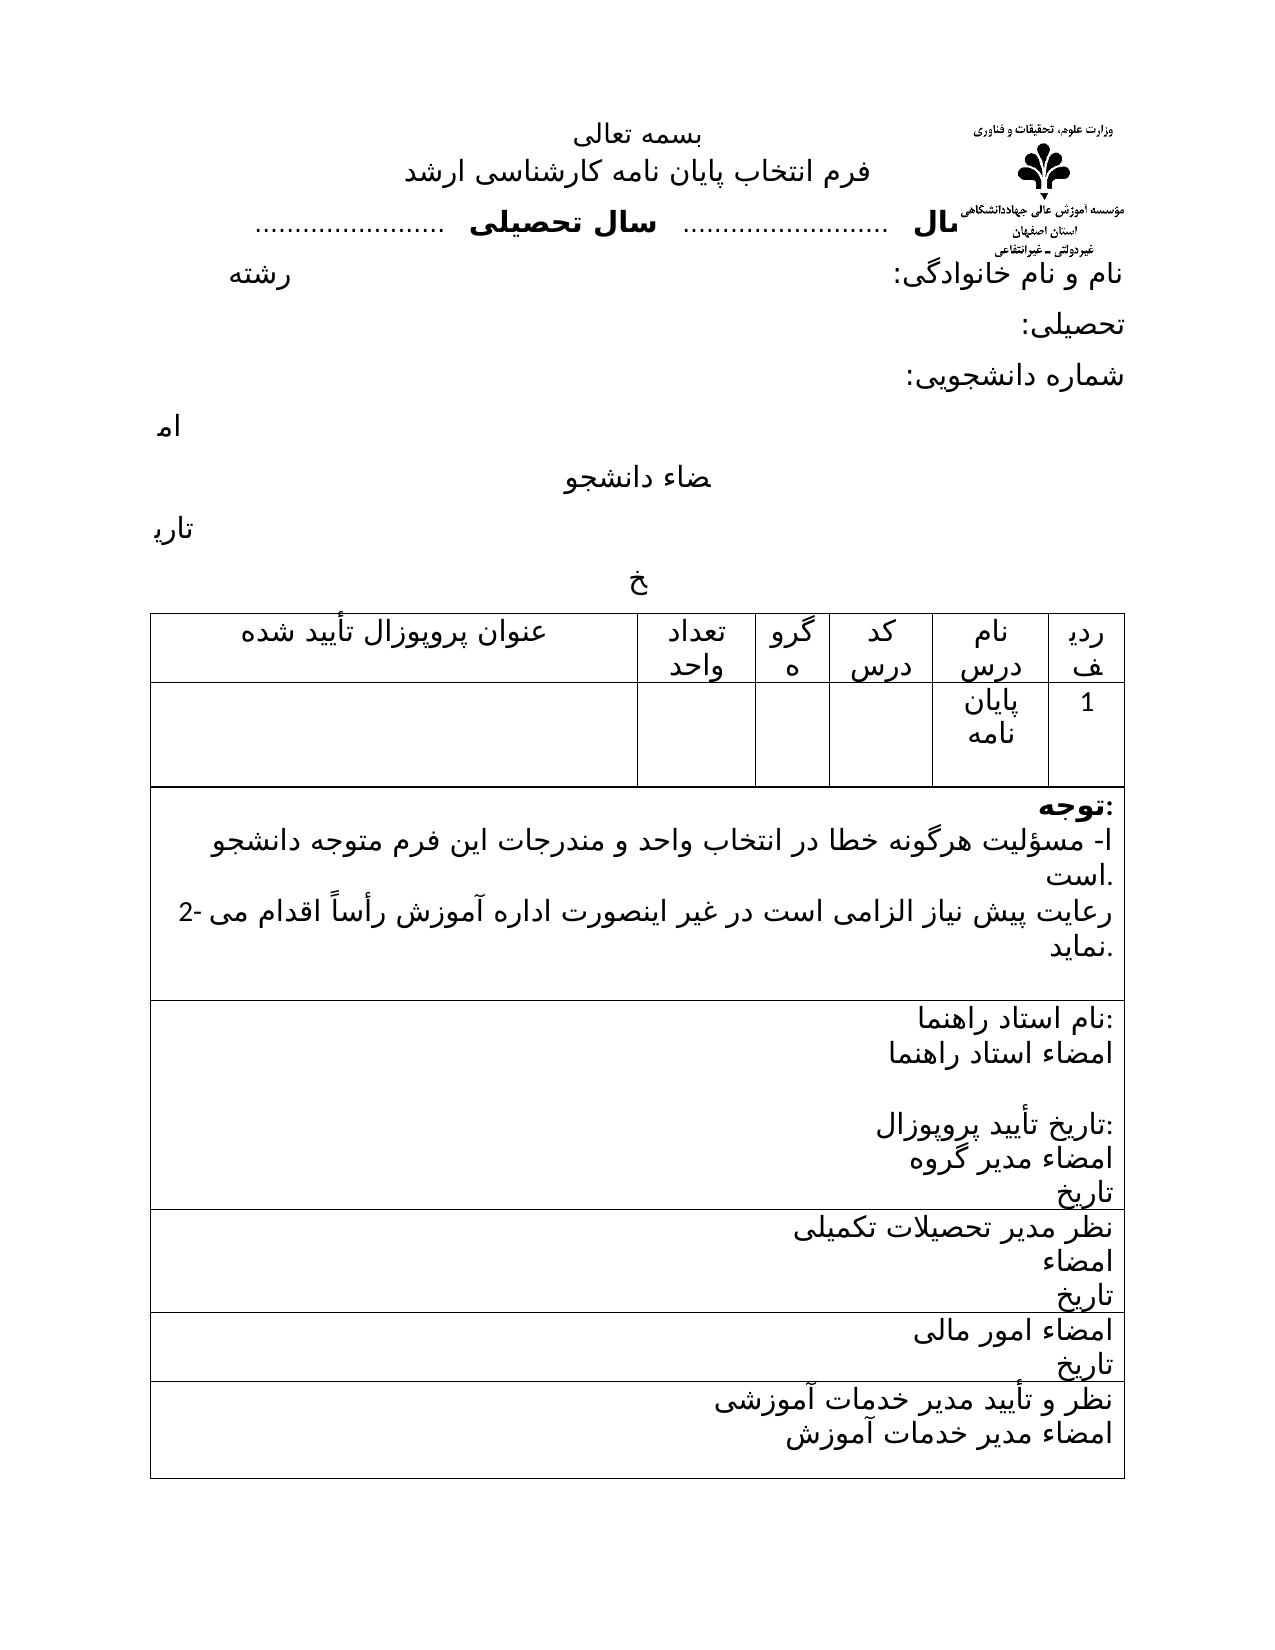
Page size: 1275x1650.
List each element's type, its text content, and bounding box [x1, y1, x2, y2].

table_cell [830, 683, 932, 786]
table_header کد درس [830, 614, 932, 682]
table_cell امضاء امور مالی تاریخ [151, 1313, 1124, 1381]
text بسمه تعالی [150, 118, 1125, 150]
text فرم انتخاب پایان نامه کارشناسی ارشد [150, 154, 956, 188]
table_header نام درس [933, 614, 1048, 682]
text امضاء دانشجو [150, 409, 1125, 494]
picture [956, 119, 1125, 262]
table_cell [638, 683, 755, 786]
table_header تعداد واحد [638, 614, 755, 682]
table_header گروه [756, 614, 829, 682]
text نیمسال .......................... سال تحصیلی ........................ [150, 205, 956, 239]
text شماره دانشجویی: [150, 358, 1125, 392]
table_cell [151, 683, 637, 786]
table_cell [756, 683, 829, 786]
table_cell نظر و تأیید مدیر خدمات آموزشی امضاء مدیر خدمات آموزش [151, 1382, 1124, 1478]
text تاریخ [150, 511, 1125, 596]
table_cell نظر مدیر تحصیلات تکمیلی امضاء تاریخ [151, 1210, 1124, 1312]
text نام و نام خانوادگی: رشته تحصیلی: [150, 256, 1125, 341]
table_header عنوان پروپوزال تأیید شده [151, 614, 637, 682]
table_cell توجه: ا- مسؤلیت هرگونه خطا در انتخاب واحد و مندرجات این فرم متوجه دانشجو است. 2- رعایت پیش نیاز الزامی است در غیر اینصورت اداره آموزش رأساً اقدام می نماید. [151, 788, 1124, 999]
table_cell 1 [1049, 683, 1124, 786]
table_cell نام استاد راهنما: امضاء استاد راهنما تاریخ تأیید پروپوزال: امضاء مدیر گروه تاریخ [151, 1001, 1124, 1209]
table_cell پایان نامه [933, 683, 1048, 786]
table_header ردیف [1049, 614, 1124, 682]
